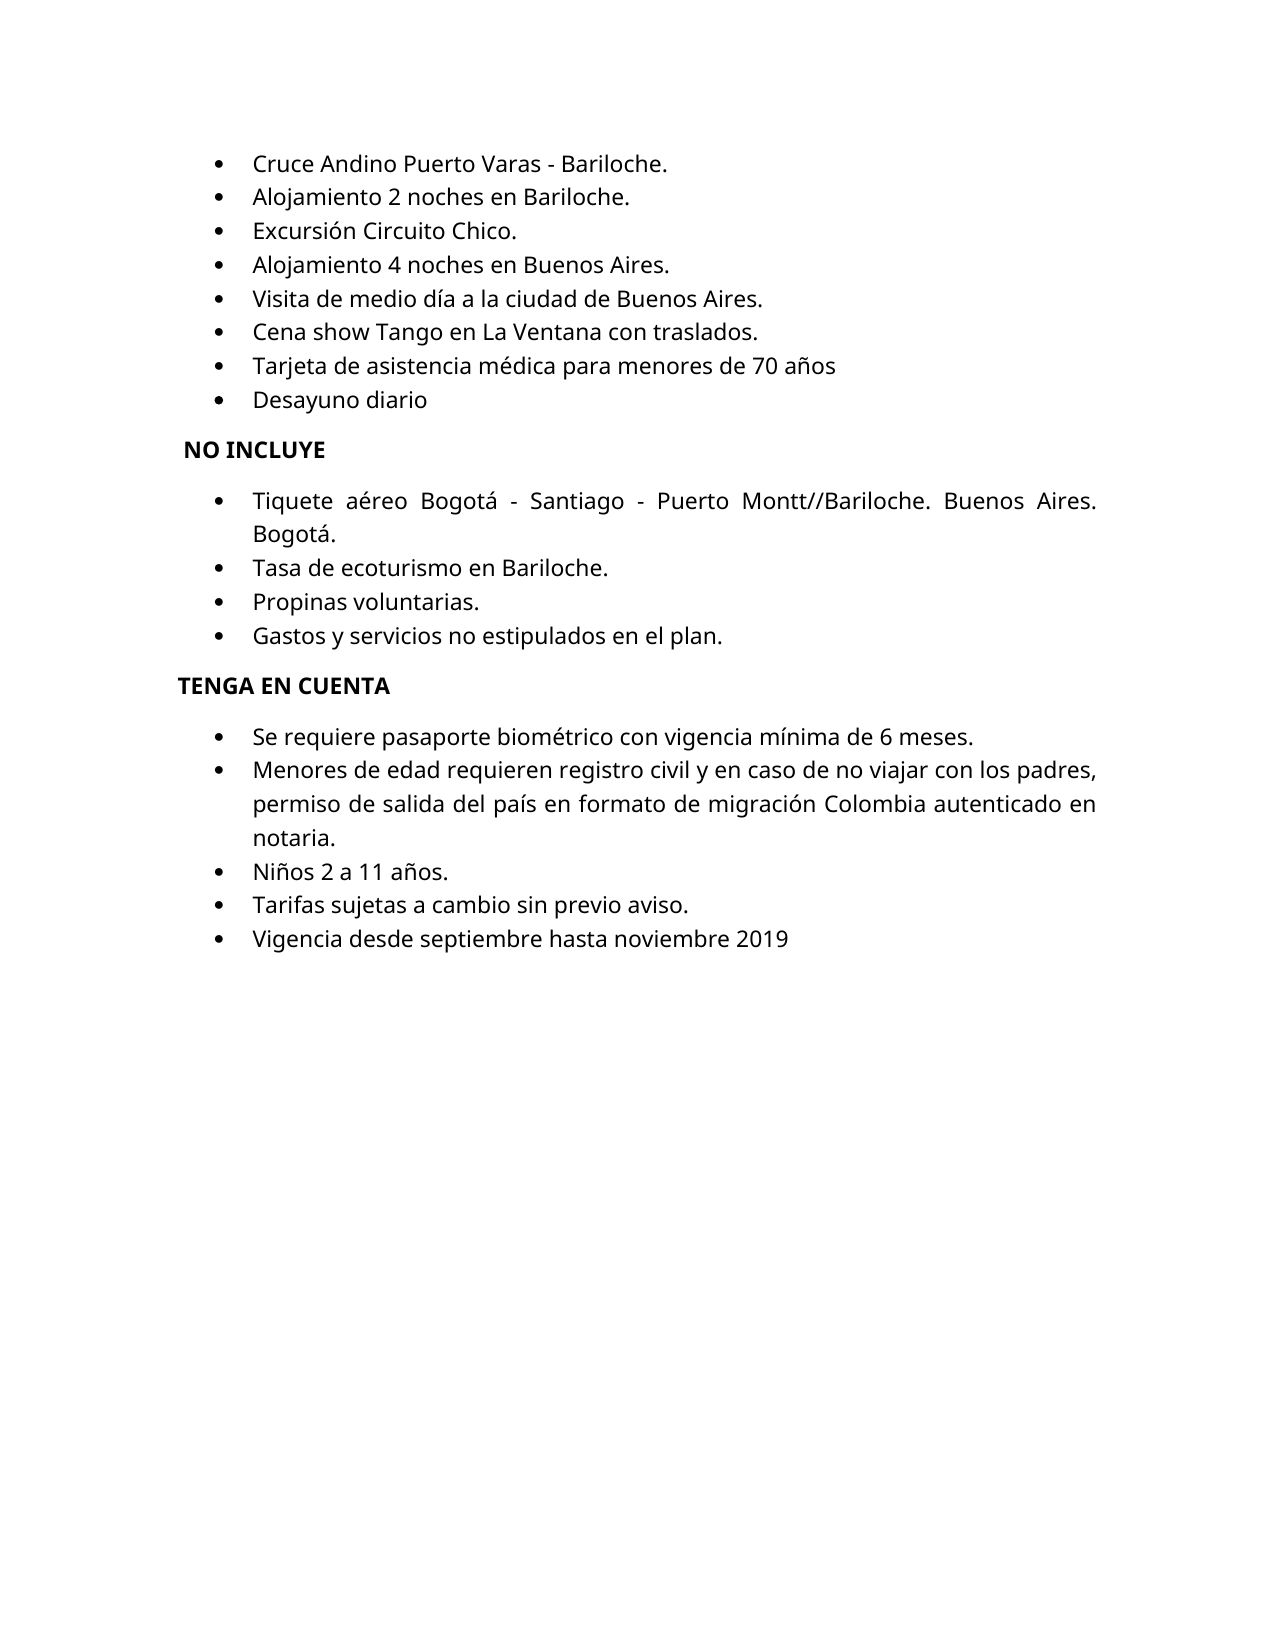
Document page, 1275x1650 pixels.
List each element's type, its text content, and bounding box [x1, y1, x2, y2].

list Se requiere pasaporte biométrico con vigencia mínima de 6 meses. [215, 721, 1098, 752]
list Niños 2 a 11 años. [215, 856, 1098, 887]
list Alojamiento 4 noches en Buenos Aires. [215, 249, 1098, 280]
list Tiquete aéreo Bogotá - Santiago - Puerto Montt//Bariloche. Buenos Aires. Bogotá. [215, 485, 1098, 550]
list Vigencia desde septiembre hasta noviembre 2019 [215, 923, 1098, 954]
list Cena show Tango en La Ventana con traslados. [215, 316, 1098, 348]
list Tarjeta de asistencia médica para menores de 70 años [215, 350, 1098, 381]
list Alojamiento 2 noches en Bariloche. [215, 181, 1098, 213]
text NO INCLUYE [177, 434, 1098, 466]
list Tarifas sujetas a cambio sin previo aviso. [215, 889, 1098, 921]
list Propinas voluntarias. [215, 586, 1098, 617]
list Menores de edad requieren registro civil y en caso de no viajar con los padres, permiso de salida del país en formato de migración Colombia autenticado en notaria. [215, 754, 1098, 853]
list Tasa de ecoturismo en Bariloche. [215, 552, 1098, 583]
list Excursión Circuito Chico. [215, 215, 1098, 246]
list Cruce Andino Puerto Varas - Bariloche. [215, 148, 1098, 179]
text TENGA EN CUENTA [177, 670, 1098, 701]
list Desayuno diario [215, 384, 1098, 415]
list Gastos y servicios no estipulados en el plan. [215, 620, 1098, 651]
list Visita de medio día a la ciudad de Buenos Aires. [215, 283, 1098, 314]
